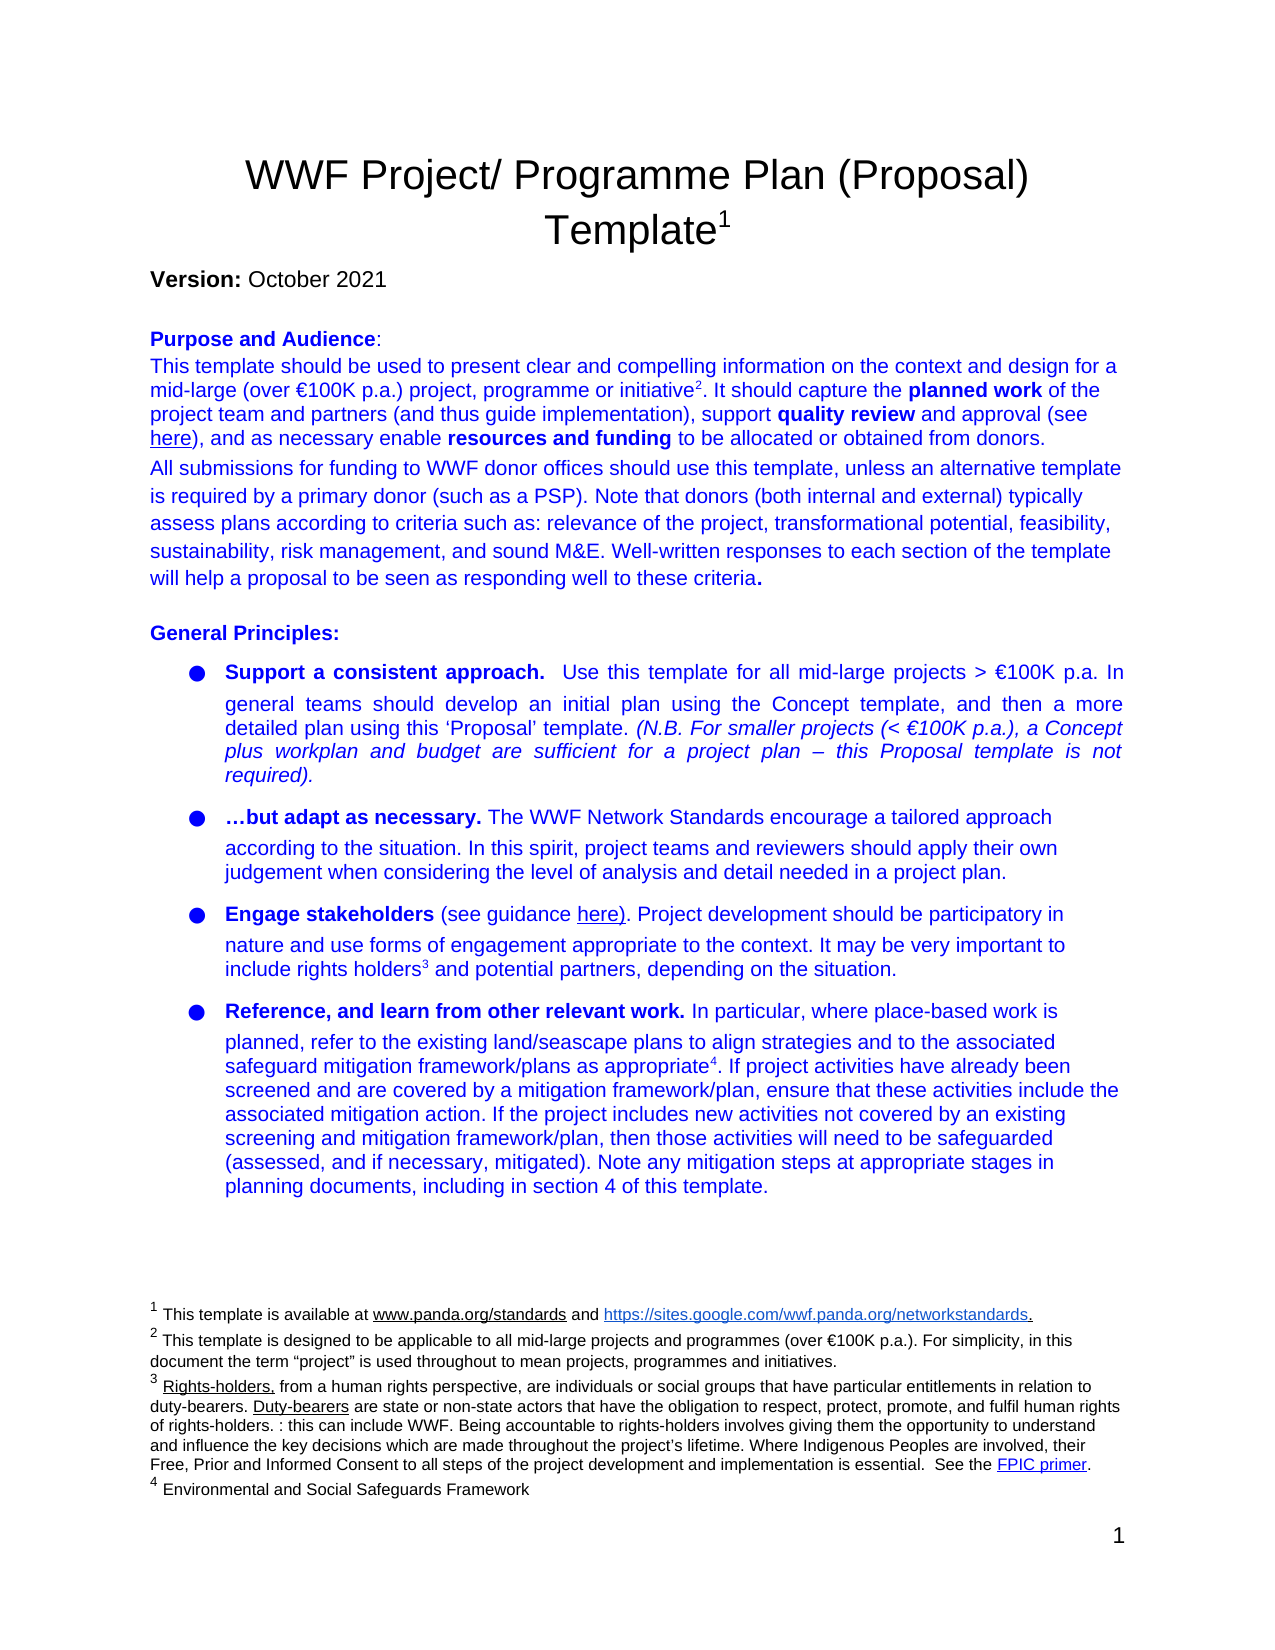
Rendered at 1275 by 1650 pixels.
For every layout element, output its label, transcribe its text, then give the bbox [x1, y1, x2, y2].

text Purpose and Audience: [150, 297, 1125, 351]
text Version: October 2021 [150, 266, 1125, 293]
list Reference, and learn from other relevant work. In particular, where place-based work is planned, refer to the existing land/seascape plans to align strategies and to the associated safeguard mitigation framework/plans as appropriate. If project activities have already been screened and are covered by a mitigation framework/plan, ensure that these activities include the associated mitigation action. If the project includes new activities not covered by an existing screening and mitigation framework/plan, then those activities will need to be safeguarded (assessed, and if necessary, mitigated). Note any mitigation steps at appropriate stages in planning documents, including in section 4 of this template. [187, 987, 1125, 1198]
list …but adapt as necessary. The WWF Network Standards encourage a tailored approach according to the situation. In this spirit, project teams and reviewers should apply their own judgement when considering the level of analysis and detail needed in a project plan. [188, 793, 1125, 884]
list Support a consistent approach. Use this template for all mid-large projects > €100K p.a. In general teams should develop an initial plan using the Concept template, and then a more detailed plan using this ‘Proposal’ template. (N.B. For smaller projects (< €100K p.a.), a Concept plus workplan and budget are sufficient for a project plan – this Proposal template is not required). [188, 649, 1125, 787]
text All submissions for funding to WWF donor offices should use this template, unless an alternative template is required by a primary donor (such as a PSP). Note that donors (both internal and external) typically assess plans according to criteria such as: relevance of the project, transformational potential, feasibility, sustainability, risk management, and sound M&E. Well-written responses to each section of the template will help a proposal to be seen as responding well to these criteria. [150, 456, 1125, 590]
text This template should be used to present clear and compelling information on the context and design for a mid-large (over €100K p.a.) project, programme or initiative. It should capture the planned work of the project team and partners (and thus guide implementation), support quality review and approval (see here), and as necessary enable resources and funding to be allocated or obtained from donors. [150, 354, 1125, 450]
text General Principles: [150, 621, 1125, 645]
title WWF Project/ Programme Plan (Proposal) Template [150, 150, 1125, 253]
list Engage stakeholders (see guidance here). Project development should be participatory in nature and use forms of engagement appropriate to the context. It may be very important to include rights holders and potential partners, depending on the situation. [188, 890, 1125, 981]
